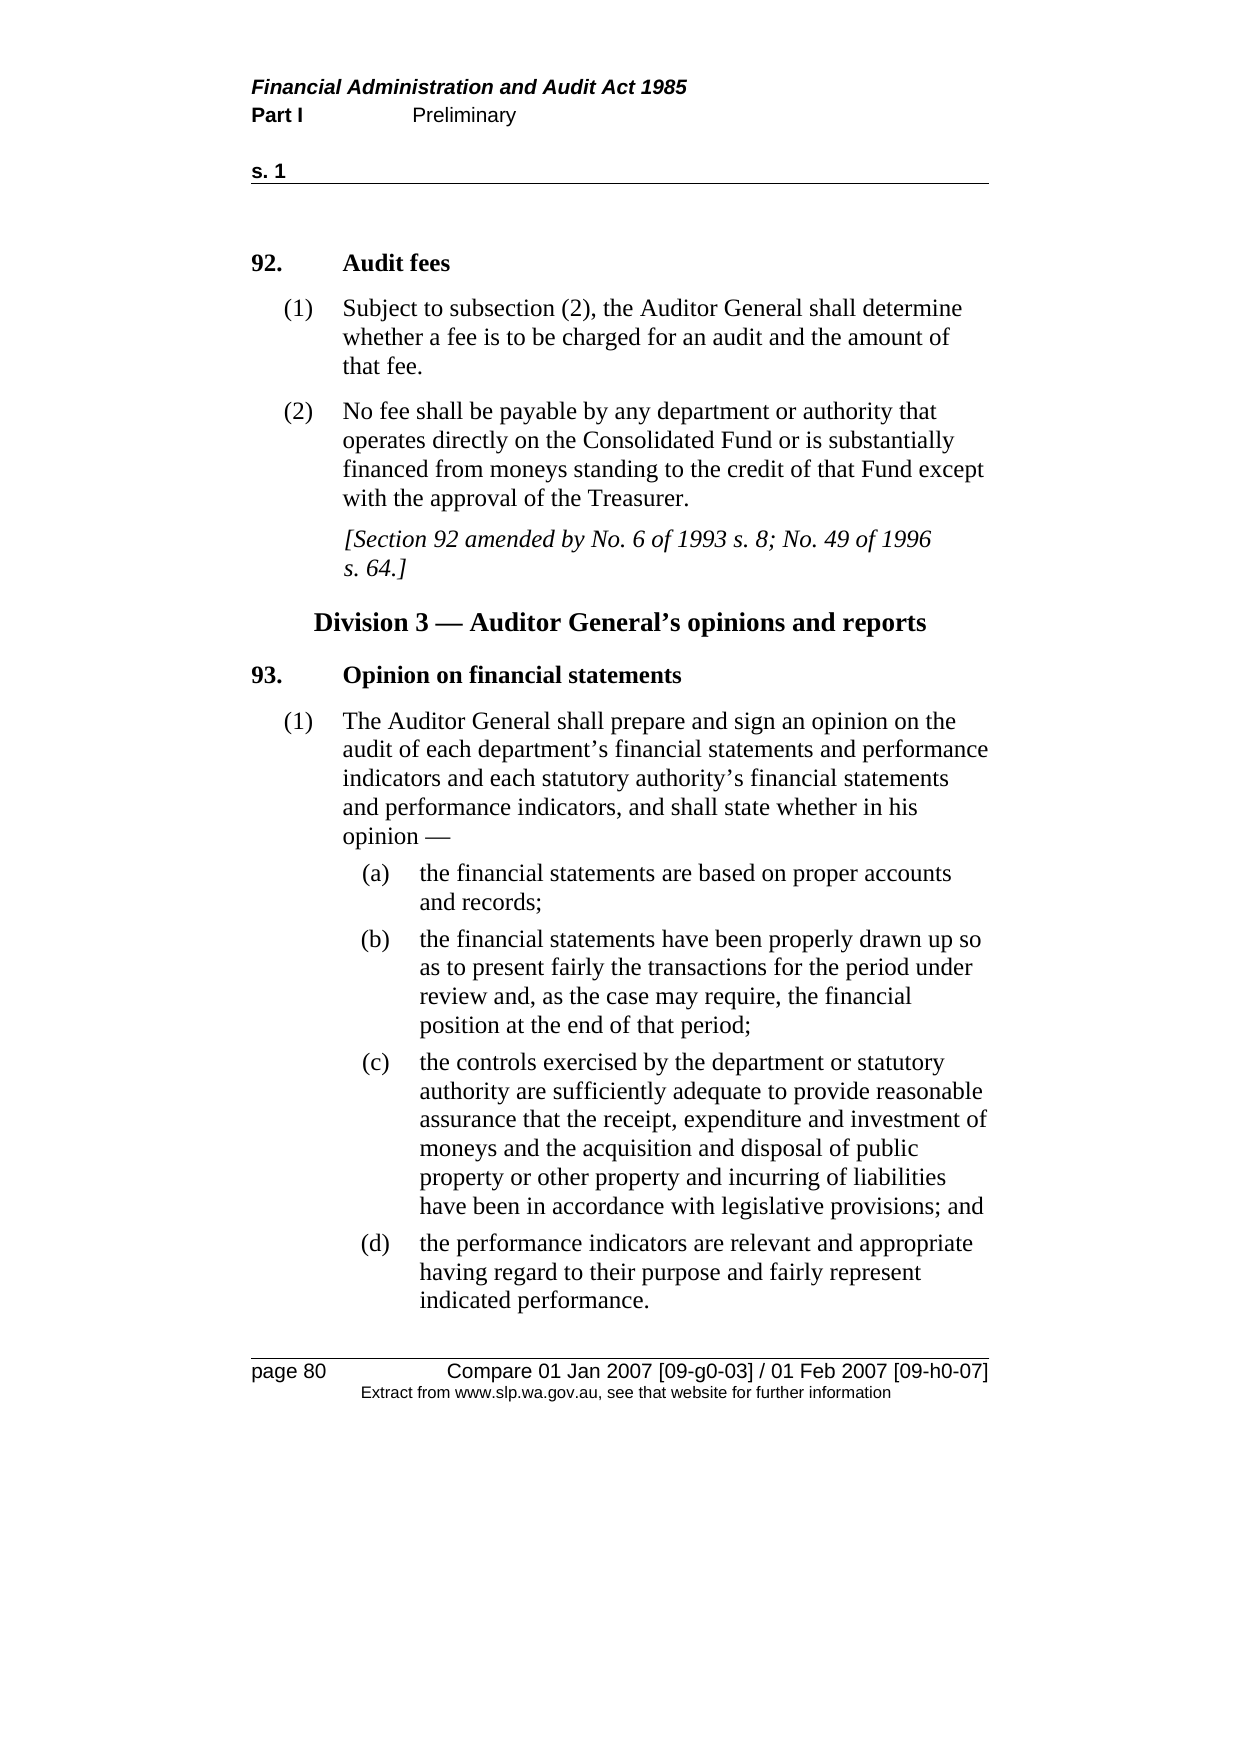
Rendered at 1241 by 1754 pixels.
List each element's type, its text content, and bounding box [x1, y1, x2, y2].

text (2) No fee shall be payable by any department or authority that operates directly on the Consolidated Fund or is substantially financed from moneys standing to the credit of that Fund except with the approval of the Treasurer. [251, 396, 989, 511]
subtitle Division 3 — Auditor General’s opinions and reports [251, 606, 989, 637]
subtitle 92. Audit fees [251, 248, 989, 277]
text [Section 92 amended by No. 6 of 1993 s. 8; No. 49 of 1996 s. 64.] [251, 524, 989, 581]
text (a) the financial statements are based on proper accounts and records; [251, 858, 989, 915]
text (1) The Auditor General shall prepare and sign an opinion on the audit of each department’s financial statements and performance indicators and each statutory authority’s financial statements and performance indicators, and shall state whether in his opinion — [251, 706, 989, 849]
text (1) Subject to subsection (2), the Auditor General shall determine whether a fee is to be charged for an audit and the amount of that fee. [251, 293, 989, 380]
text (c) the controls exercised by the department or statutory authority are sufficiently adequate to provide reasonable assurance that the receipt, expenditure and investment of moneys and the acquisition and disposal of public property or other property and incurring of liabilities have been in accordance with legislative provisions; and [251, 1047, 989, 1219]
text (d) the performance indicators are relevant and appropriate having regard to their purpose and fairly represent indicated performance. [251, 1228, 989, 1314]
text (b) the financial statements have been properly drawn up so as to present fairly the transactions for the period under review and, as the case may require, the financial position at the end of that period; [251, 924, 989, 1039]
subtitle 93. Opinion on financial statements [251, 660, 989, 689]
